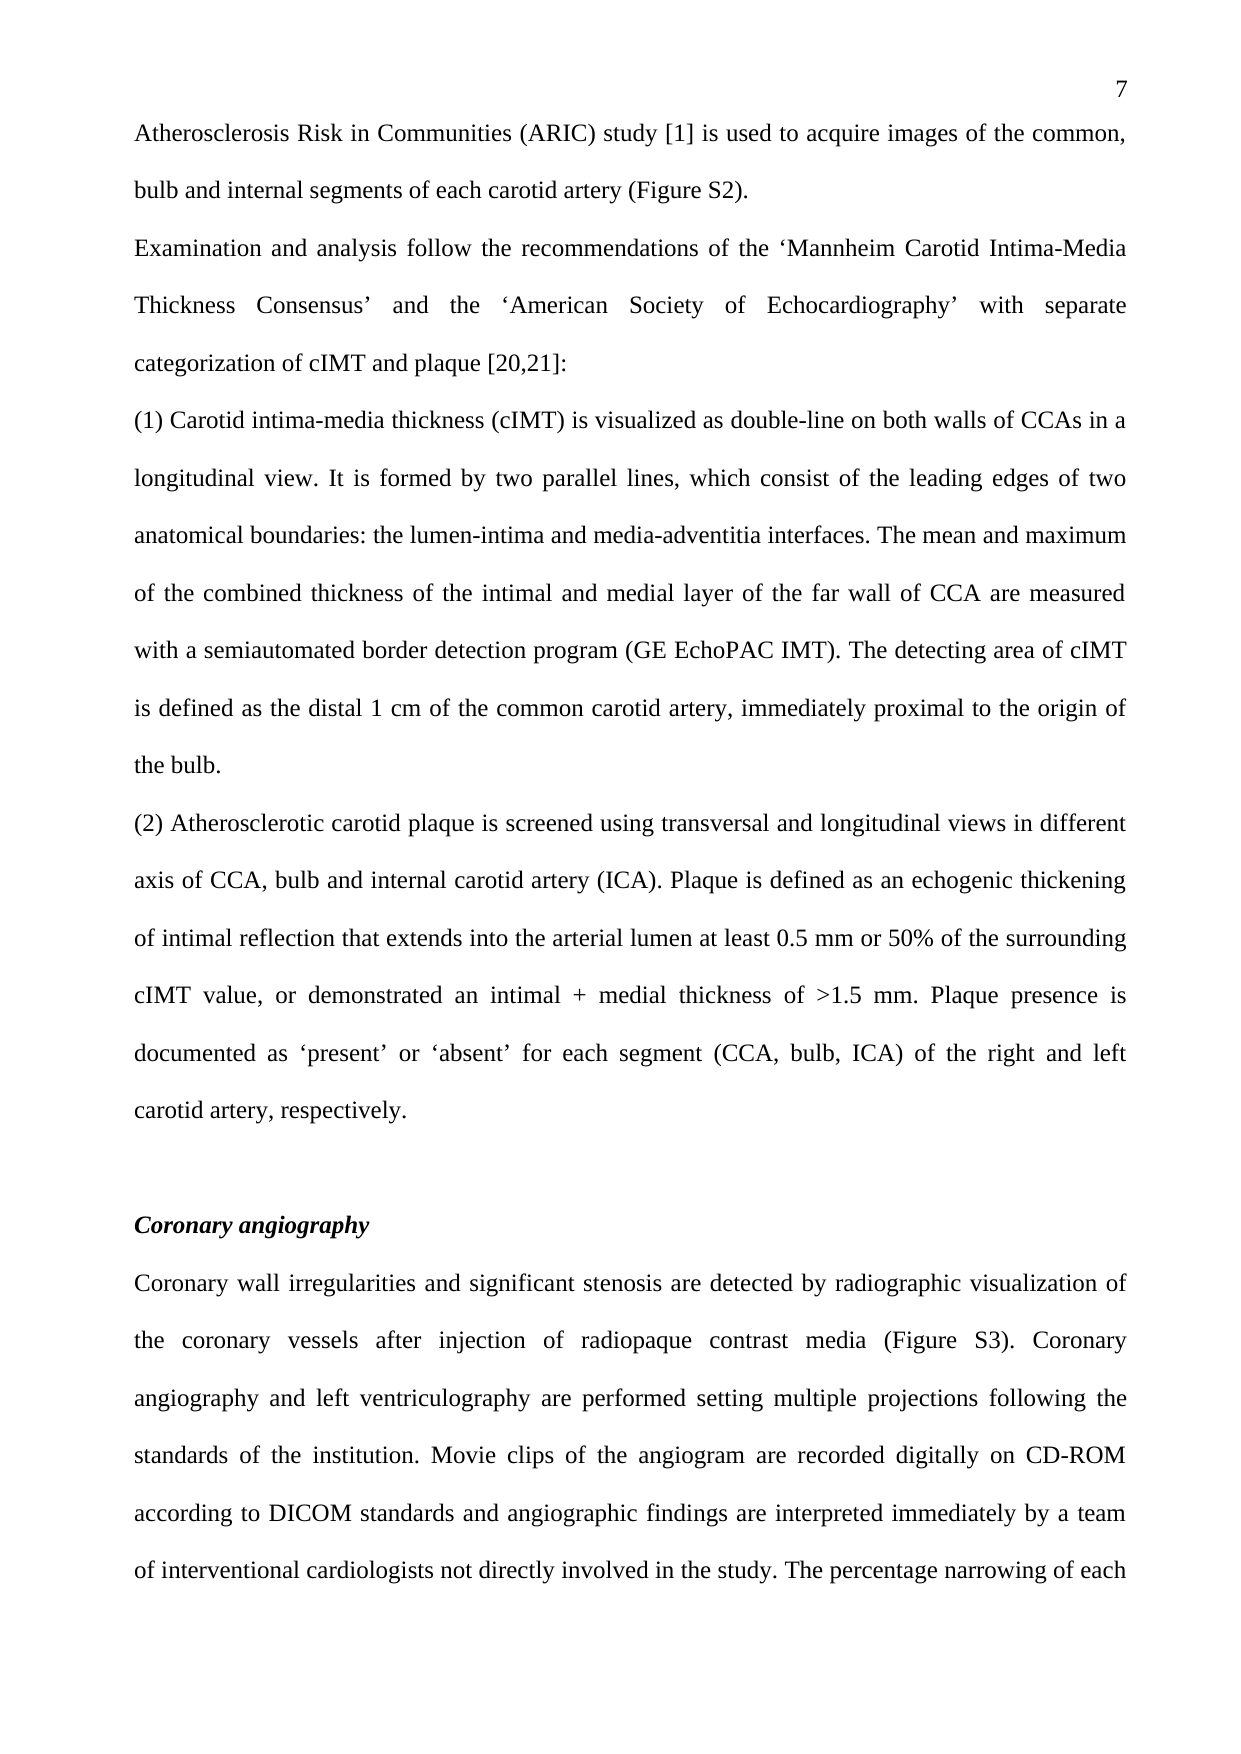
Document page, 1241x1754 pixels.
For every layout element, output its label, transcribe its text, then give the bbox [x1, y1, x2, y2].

text (2) Atherosclerotic carotid plaque is screened using transversal and longitudinal views in different axis of CCA, bulb and internal carotid artery (). Plaque is defined as an echogenic thickening of intimal reflection that extends into the arterial lumen at least 0.5 mm or 50% of the surrounding cIMT value, or demonstrated an intimal + medial thickness of >1.5 mm. Plaque presence is documented as ‘present’ or ‘absent’ for each segment (CCA, bulb, ICA) of the right and left carotid artery, respectively. [134, 808, 1128, 1124]
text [134, 118, 1128, 204]
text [134, 1268, 1128, 1584]
text (1) Carotid intima-media thickness (cIMT) is visualized as double-line on both walls of CCAs in a longitudinal view. It is formed by two parallel lines, which consist of the leading edges of two anatomical boundaries: the lumen-intima and media-adventitia interfaces. The mean and maximum of the combined thickness of the intimal and medial layer of the far wall of CCA are measured with a semiautomated border detection program (GE EchoPAC IMT). The detecting area of cIMT is defined as the distal 1 cm of the common carotid artery, immediately proximal to the origin of the bulb. [134, 406, 1128, 779]
text Coronary angiography [134, 1211, 1128, 1239]
text Examination and analysis follow the recommendations of the ‘Mannheim Carotid Intima-Media Thickness Consensus’ and the ‘American Society of Echocardiography’ with separate categorization of cIMT and plaque [20,21]: [134, 233, 1128, 377]
